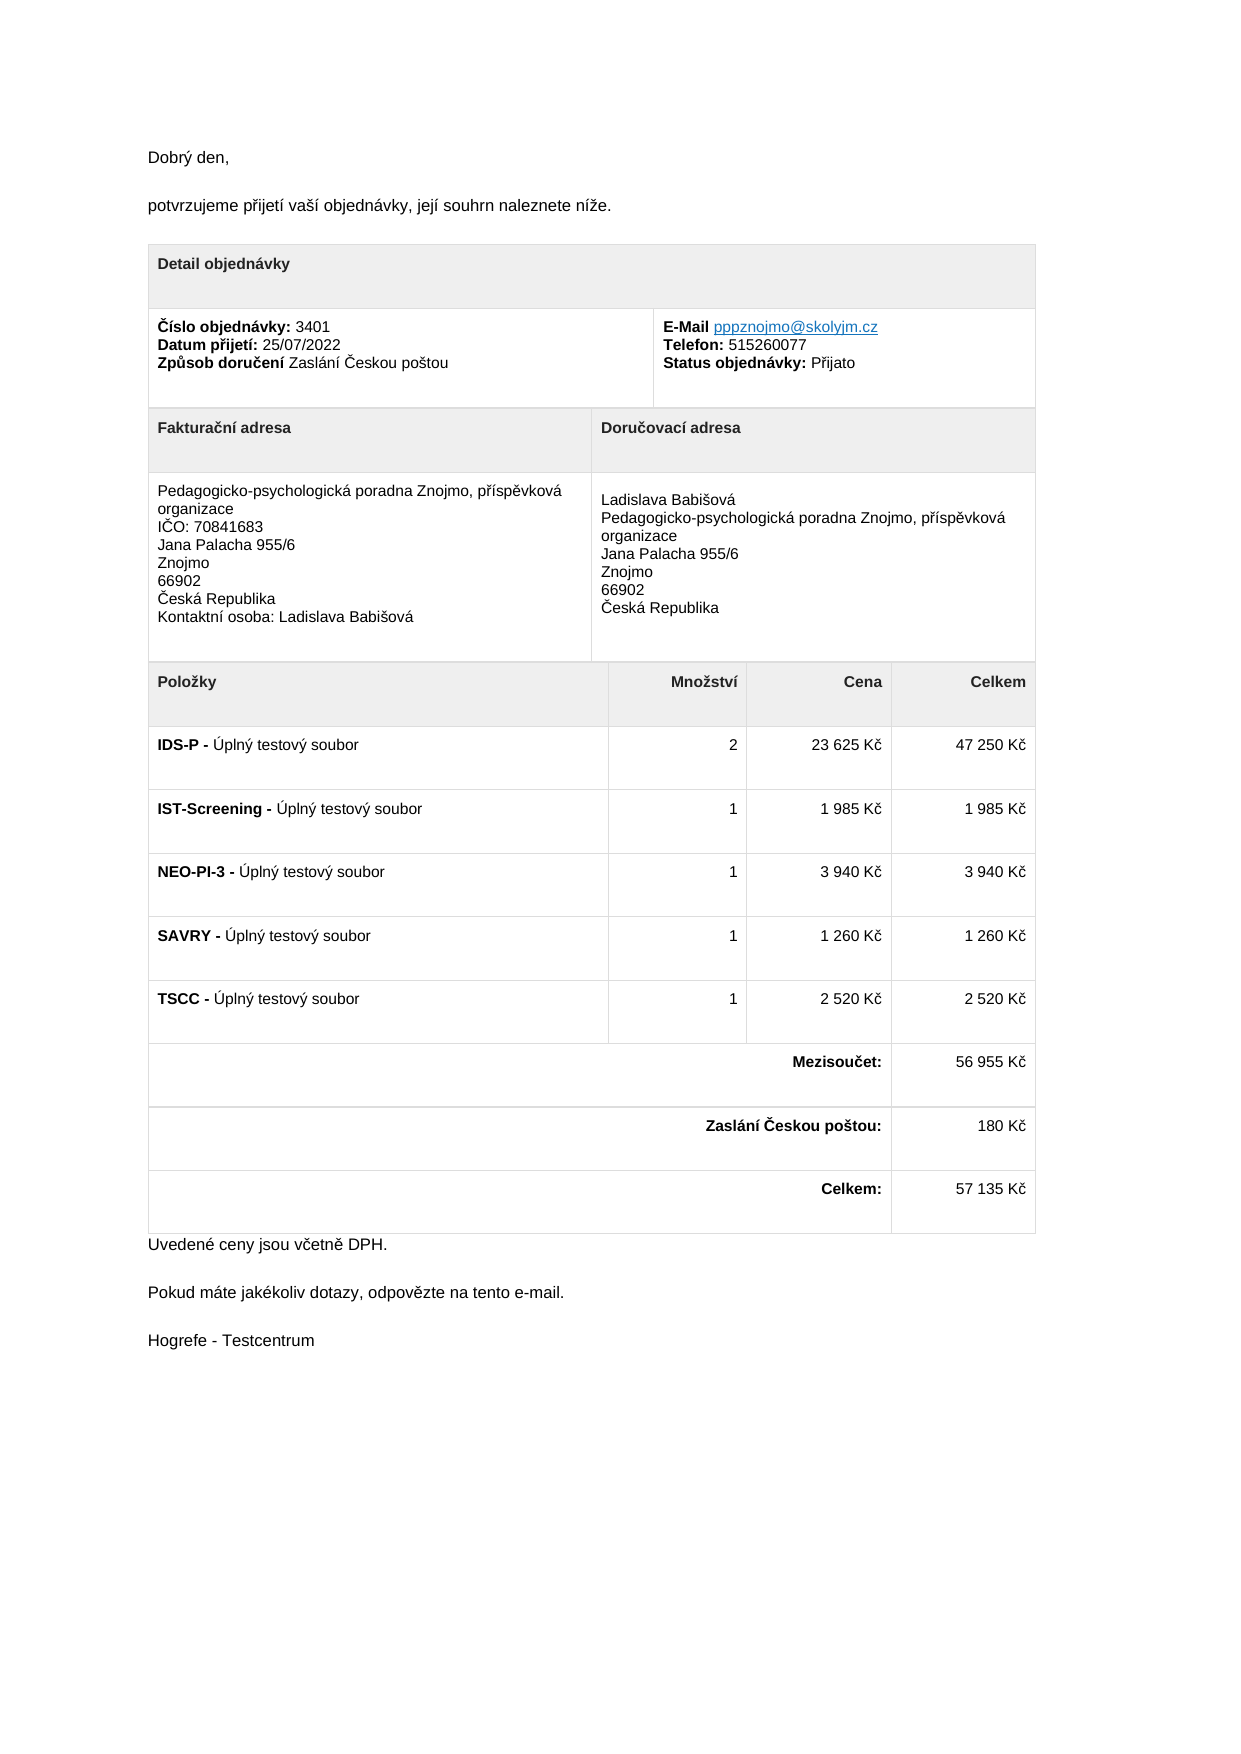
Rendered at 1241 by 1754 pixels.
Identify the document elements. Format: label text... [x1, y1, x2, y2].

text Dobrý den, [148, 148, 1093, 167]
table_cell NEO-PI-3 - Úplný testový soubor [149, 854, 608, 916]
table_cell 2 520 Kč [892, 981, 1035, 1043]
table_cell Ladislava Babišová Pedagogicko-psychologická poradna Znojmo, příspěvková organizace Jana Palacha 955/6 Znojmo 66902 Česká Republika [592, 473, 1035, 661]
table_cell SAVRY - Úplný testový soubor [149, 917, 608, 979]
table_cell Zaslání Českou poštou: [149, 1108, 891, 1170]
text potvrzujeme přijetí vaší objednávky, její souhrn naleznete níže. [148, 196, 1093, 215]
text Uvedené ceny jsou včetně DPH. [148, 1234, 1093, 1253]
table_cell TSCC - Úplný testový soubor [149, 981, 608, 1043]
table_cell 1 260 Kč [892, 917, 1035, 979]
table_cell 56 955 Kč [892, 1044, 1035, 1106]
table_header Celkem [892, 663, 1035, 726]
table_header Množství [609, 663, 746, 726]
table_cell 3 940 Kč [747, 854, 891, 916]
table_cell 2 [609, 727, 746, 789]
table_cell IST-Screening - Úplný testový soubor [149, 790, 608, 853]
table_cell 57 135 Kč [892, 1171, 1035, 1233]
table_cell Celkem: [149, 1171, 891, 1233]
table_cell IDS-P - Úplný testový soubor [149, 727, 608, 789]
table_cell 1 985 Kč [747, 790, 891, 853]
table_cell 1 [609, 790, 746, 853]
table_cell 23 625 Kč [747, 727, 891, 789]
table_cell Pedagogicko-psychologická poradna Znojmo, příspěvková organizace IČO: 70841683 Jana Palacha 955/6 Znojmo 66902 Česká Republika Kontaktní osoba: Ladislava Babišová [149, 473, 591, 661]
table_header Položky [149, 663, 608, 726]
text Hogrefe - Testcentrum [148, 1331, 1093, 1350]
table_header Doručovací adresa [592, 409, 1035, 472]
table_cell Číslo objednávky: 3401 Datum přijetí: 25/07/2022 Způsob doručení Zaslání Českou poštou [149, 309, 653, 407]
table_cell Mezisoučet: [149, 1044, 891, 1106]
table_cell 1 260 Kč [747, 917, 891, 979]
table_cell 2 520 Kč [747, 981, 891, 1043]
table_cell 3 940 Kč [892, 854, 1035, 916]
text Pokud máte jakékoliv dotazy, odpovězte na tento e-mail. [148, 1283, 1093, 1302]
table_cell 1 [609, 917, 746, 979]
table_header Detail objednávky [149, 245, 1035, 308]
table_cell 1 985 Kč [892, 790, 1035, 853]
table_cell 47 250 Kč [892, 727, 1035, 789]
table_cell 1 [609, 981, 746, 1043]
table_cell E-Mail pppznojmo@skolyjm.cz Telefon: 515260077 Status objednávky: Přijato [654, 309, 1035, 407]
table_header Fakturační adresa [149, 409, 591, 472]
table_header Cena [747, 663, 891, 726]
table_cell 180 Kč [892, 1108, 1035, 1170]
table_cell 1 [609, 854, 746, 916]
